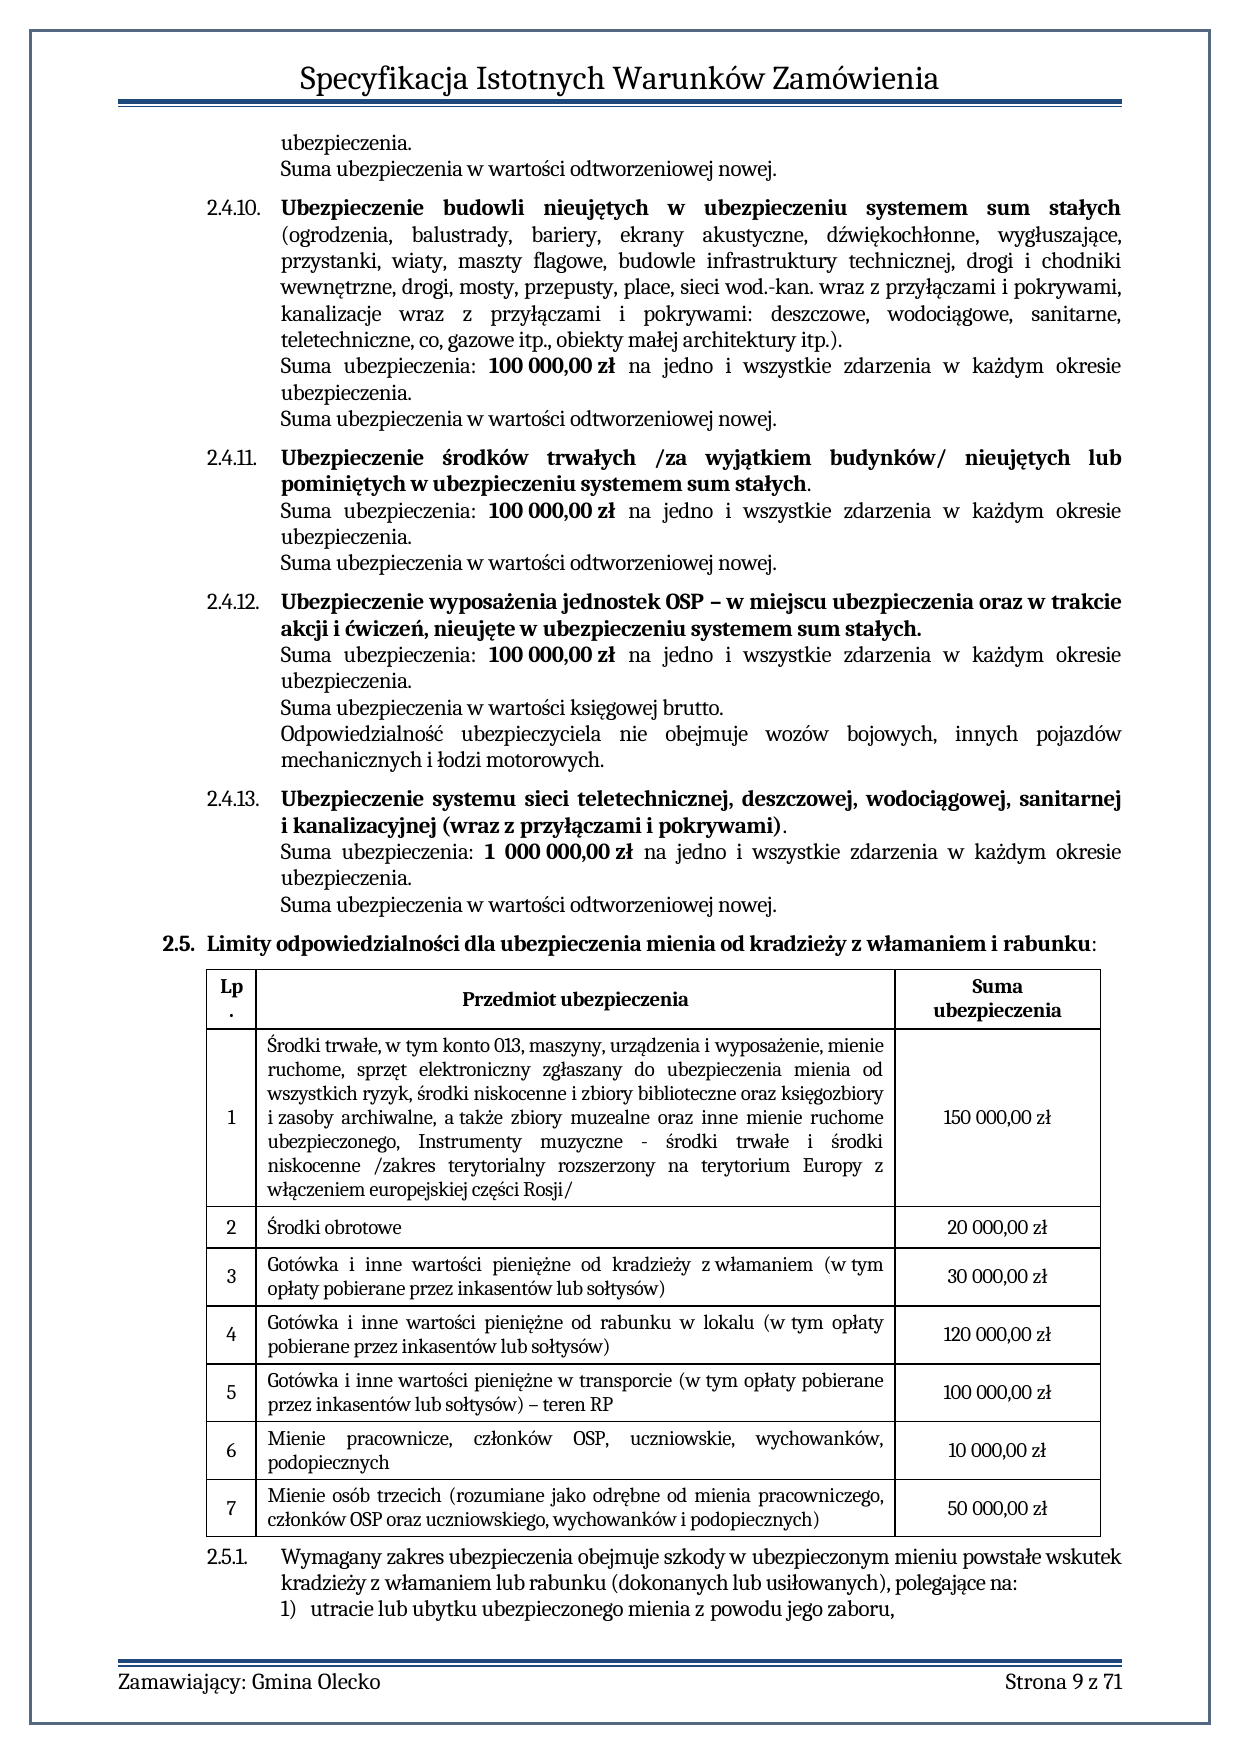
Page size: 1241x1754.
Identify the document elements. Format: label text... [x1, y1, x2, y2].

table_cell Gotówka i inne wartości pieniężne od rabunku w lokalu (w tym opłaty pobierane przez inkasentów lub sołtysów) [257, 1307, 894, 1363]
table_cell 5 [207, 1365, 255, 1421]
table_cell 4 [207, 1307, 255, 1363]
list Ubezpieczenie budowli nieujętych w ubezpieczeniu systemem sum stałych (ogrodzenia, balustrady, bariery, ekrany akustyczne, dźwiękochłonne, wygłuszające, przystanki, wiaty, maszty flagowe, budowle infrastruktury technicznej, drogi i chodniki wewnętrzne, drogi, mosty, przepusty, place, sieci wod.-kan. wraz z przyłączami i pokrywami, kanalizacje wraz z przyłączami i pokrywami: deszczowe, wodociągowe, sanitarne, teletechniczne, co, gazowe itp., obiekty małej architektury itp.). [207, 195, 1122, 353]
table_header Lp. [207, 970, 255, 1028]
table_cell 7 [207, 1480, 255, 1536]
list Suma ubezpieczenia w wartości księgowej brutto. [281, 694, 1122, 721]
list Odpowiedzialność ubezpieczyciela nie obejmuje wozów bojowych, innych pojazdów mechanicznych i łodzi motorowych. [281, 721, 1122, 773]
list Suma ubezpieczenia: 100 000,00 zł na jedno i wszystkie zdarzenia w każdym okresie ubezpieczenia. [281, 642, 1122, 694]
table_cell Gotówka i inne wartości pieniężne od kradzieży z włamaniem (w tym opłaty pobierane przez inkasentów lub sołtysów) [257, 1249, 894, 1305]
list Suma ubezpieczenia: 1 000 000,00 zł na jedno i wszystkie zdarzenia w każdym okresie ubezpieczenia. [281, 839, 1122, 891]
list Suma ubezpieczenia w wartości odtworzeniowej nowej. [281, 156, 1122, 183]
table_cell Mienie pracownicze, członków OSP, uczniowskie, wychowanków, podopiecznych [257, 1422, 894, 1478]
table_cell Środki trwałe, w tym konto 013, maszyny, urządzenia i wyposażenie, mienie ruchome, sprzęt elektroniczny zgłaszany do ubezpieczenia mienia od wszystkich ryzyk, środki niskocenne i zbiory biblioteczne oraz księgozbiory i zasoby archiwalne, a także zbiory muzealne oraz inne mienie ruchome ubezpieczonego, Instrumenty muzyczne - środki trwałe i środki niskocenne /zakres terytorialny rozszerzony na terytorium Europy z włączeniem europejskiej części Rosji/ [257, 1030, 894, 1206]
table_cell 150 000,00 zł [896, 1030, 1100, 1206]
table_cell Środki obrotowe [257, 1207, 894, 1247]
table_cell Gotówka i inne wartości pieniężne w transporcie (w tym opłaty pobierane przez inkasentów lub sołtysów) – teren RP [257, 1365, 894, 1421]
list Suma ubezpieczenia: 100 000,00 zł na jedno i wszystkie zdarzenia w każdym okresie ubezpieczenia. [281, 497, 1122, 550]
table_cell 6 [207, 1422, 255, 1478]
table_cell 1 [207, 1030, 255, 1206]
table_cell 50 000,00 zł [896, 1480, 1100, 1536]
list Wymagany zakres ubezpieczenia obejmuje szkody w ubezpieczonym mieniu powstałe wskutek kradzieży z włamaniem lub rabunku (dokonanych lub usiłowanych), polegające na: [207, 1543, 1122, 1596]
list Ubezpieczenie wyposażenia jednostek OSP – w miejscu ubezpieczenia oraz w trakcie akcji i ćwiczeń, nieujęte w ubezpieczeniu systemem sum stałych. [207, 589, 1122, 642]
table_cell 10 000,00 zł [896, 1422, 1100, 1478]
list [281, 130, 1122, 156]
table_cell 100 000,00 zł [896, 1365, 1100, 1421]
list Suma ubezpieczenia w wartości odtworzeniowej nowej. [281, 406, 1122, 432]
list utracie lub ubytku ubezpieczonego mienia z powodu jego zaboru, [281, 1596, 1122, 1623]
table_header Przedmiot ubezpieczenia [257, 970, 894, 1028]
list Ubezpieczenie środków trwałych /za wyjątkiem budynków/ nieujętych lub pominiętych w ubezpieczeniu systemem sum stałych. [207, 445, 1122, 497]
table_cell Mienie osób trzecich (rozumiane jako odrębne od mienia pracowniczego, członków OSP oraz uczniowskiego, wychowanków i podopiecznych) [257, 1480, 894, 1536]
table_cell 20 000,00 zł [896, 1207, 1100, 1247]
list Suma ubezpieczenia: 100 000,00 zł na jedno i wszystkie zdarzenia w każdym okresie ubezpieczenia. [281, 353, 1122, 406]
table_cell 120 000,00 zł [896, 1307, 1100, 1363]
list Limity odpowiedzialności dla ubezpieczenia mienia od kradzieży z włamaniem i rabunku: [162, 930, 1122, 957]
list Ubezpieczenie systemu sieci teletechnicznej, deszczowej, wodociągowej, sanitarnej i kanalizacyjnej (wraz z przyłączami i pokrywami). [207, 786, 1122, 839]
list Suma ubezpieczenia w wartości odtworzeniowej nowej. [281, 550, 1122, 577]
table_header Suma ubezpieczenia [896, 970, 1100, 1028]
table_cell 3 [207, 1249, 255, 1305]
table_cell 2 [207, 1207, 255, 1247]
list Suma ubezpieczenia w wartości odtworzeniowej nowej. [281, 891, 1122, 918]
table_cell 30 000,00 zł [896, 1249, 1100, 1305]
